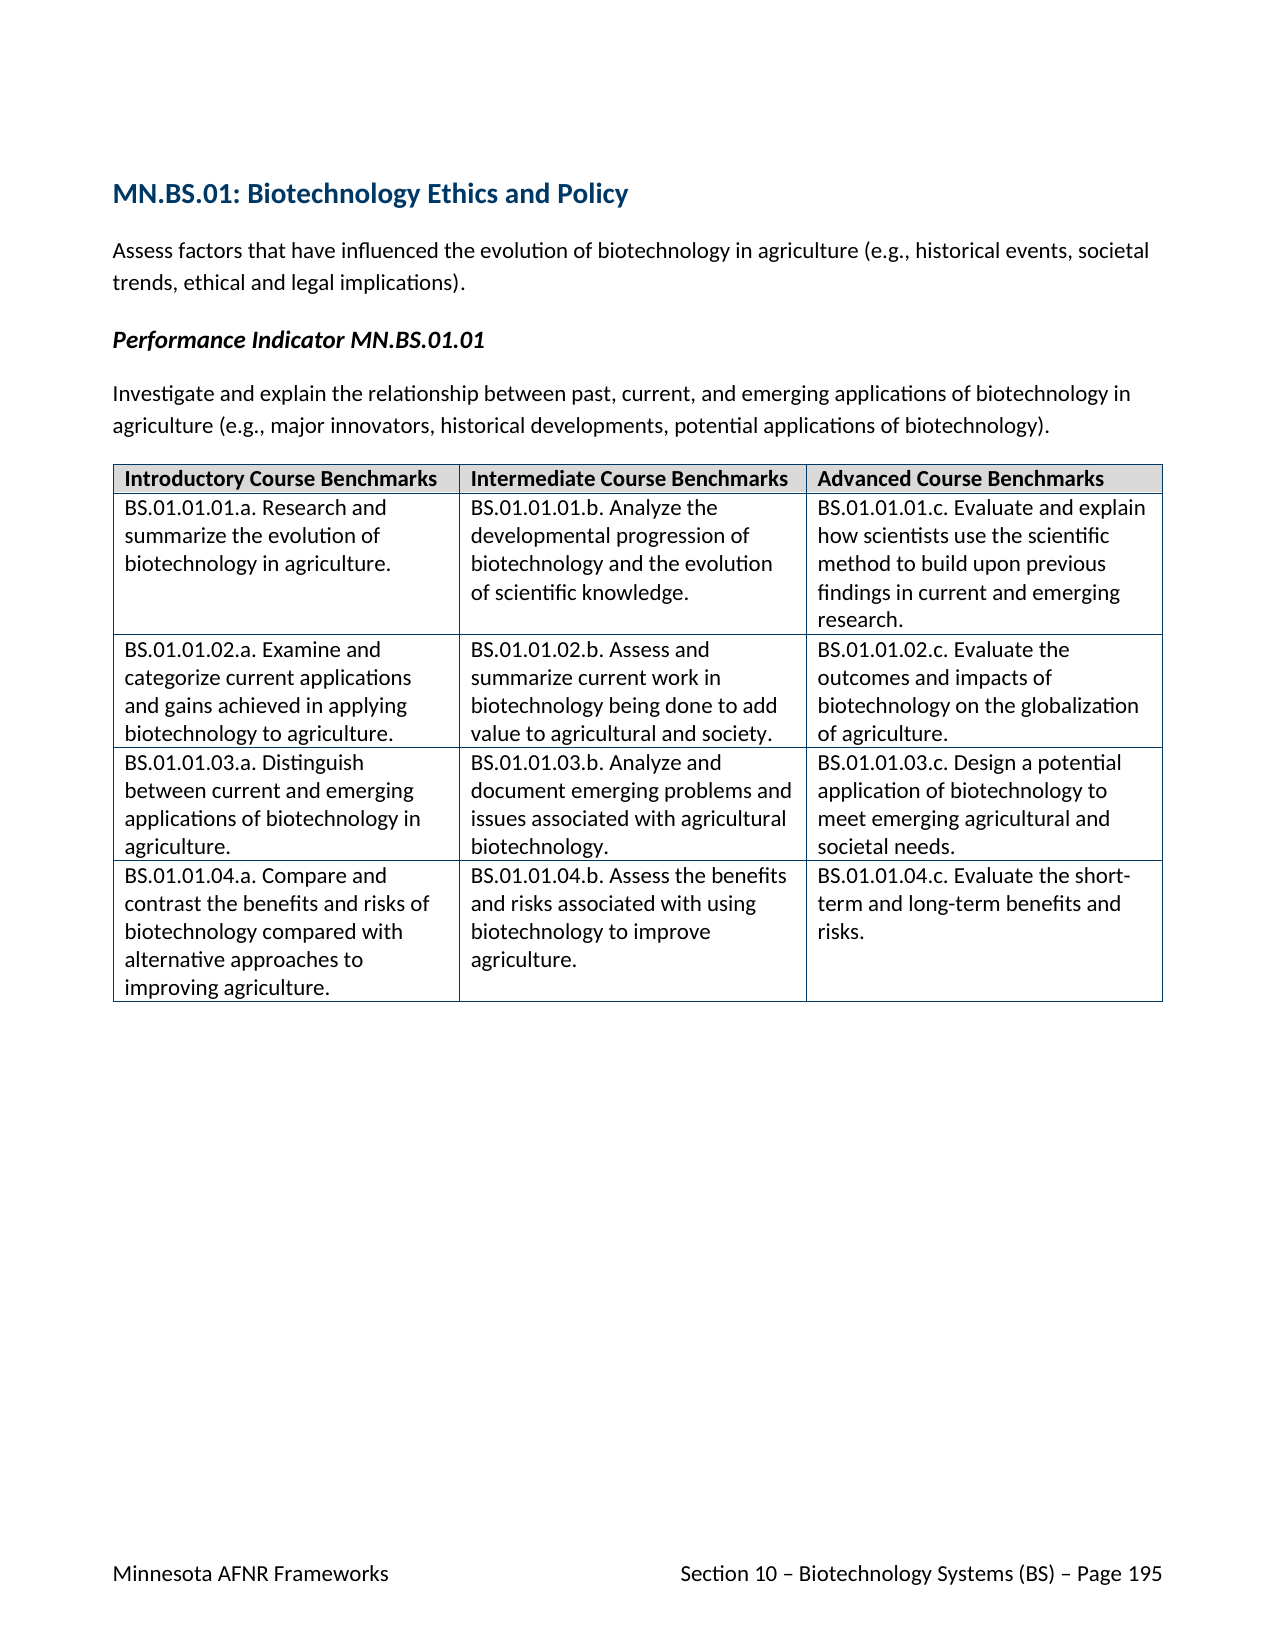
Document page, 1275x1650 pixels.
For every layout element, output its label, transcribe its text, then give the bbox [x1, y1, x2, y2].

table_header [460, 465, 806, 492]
subtitle MN.BS.01: Biotechnology Ethics and Policy [112, 175, 1162, 211]
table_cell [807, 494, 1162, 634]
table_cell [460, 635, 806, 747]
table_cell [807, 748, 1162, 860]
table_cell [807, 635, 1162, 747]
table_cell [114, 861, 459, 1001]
subtitle Performance Indicator MN.BS.01.01 [112, 324, 1162, 355]
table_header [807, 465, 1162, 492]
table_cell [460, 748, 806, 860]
text Investigate and explain the relationship between past, current, and emerging applications of biotechnology in agriculture (e.g., major innovators, historical developments, potential applications of biotechnology). [112, 379, 1162, 439]
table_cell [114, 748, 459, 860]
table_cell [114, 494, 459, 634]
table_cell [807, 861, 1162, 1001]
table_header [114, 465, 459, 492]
text Assess factors that have influenced the evolution of biotechnology in agriculture (e.g., historical events, societal trends, ethical and legal implications). [112, 236, 1162, 296]
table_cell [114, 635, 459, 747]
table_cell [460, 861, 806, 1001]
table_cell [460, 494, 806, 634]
